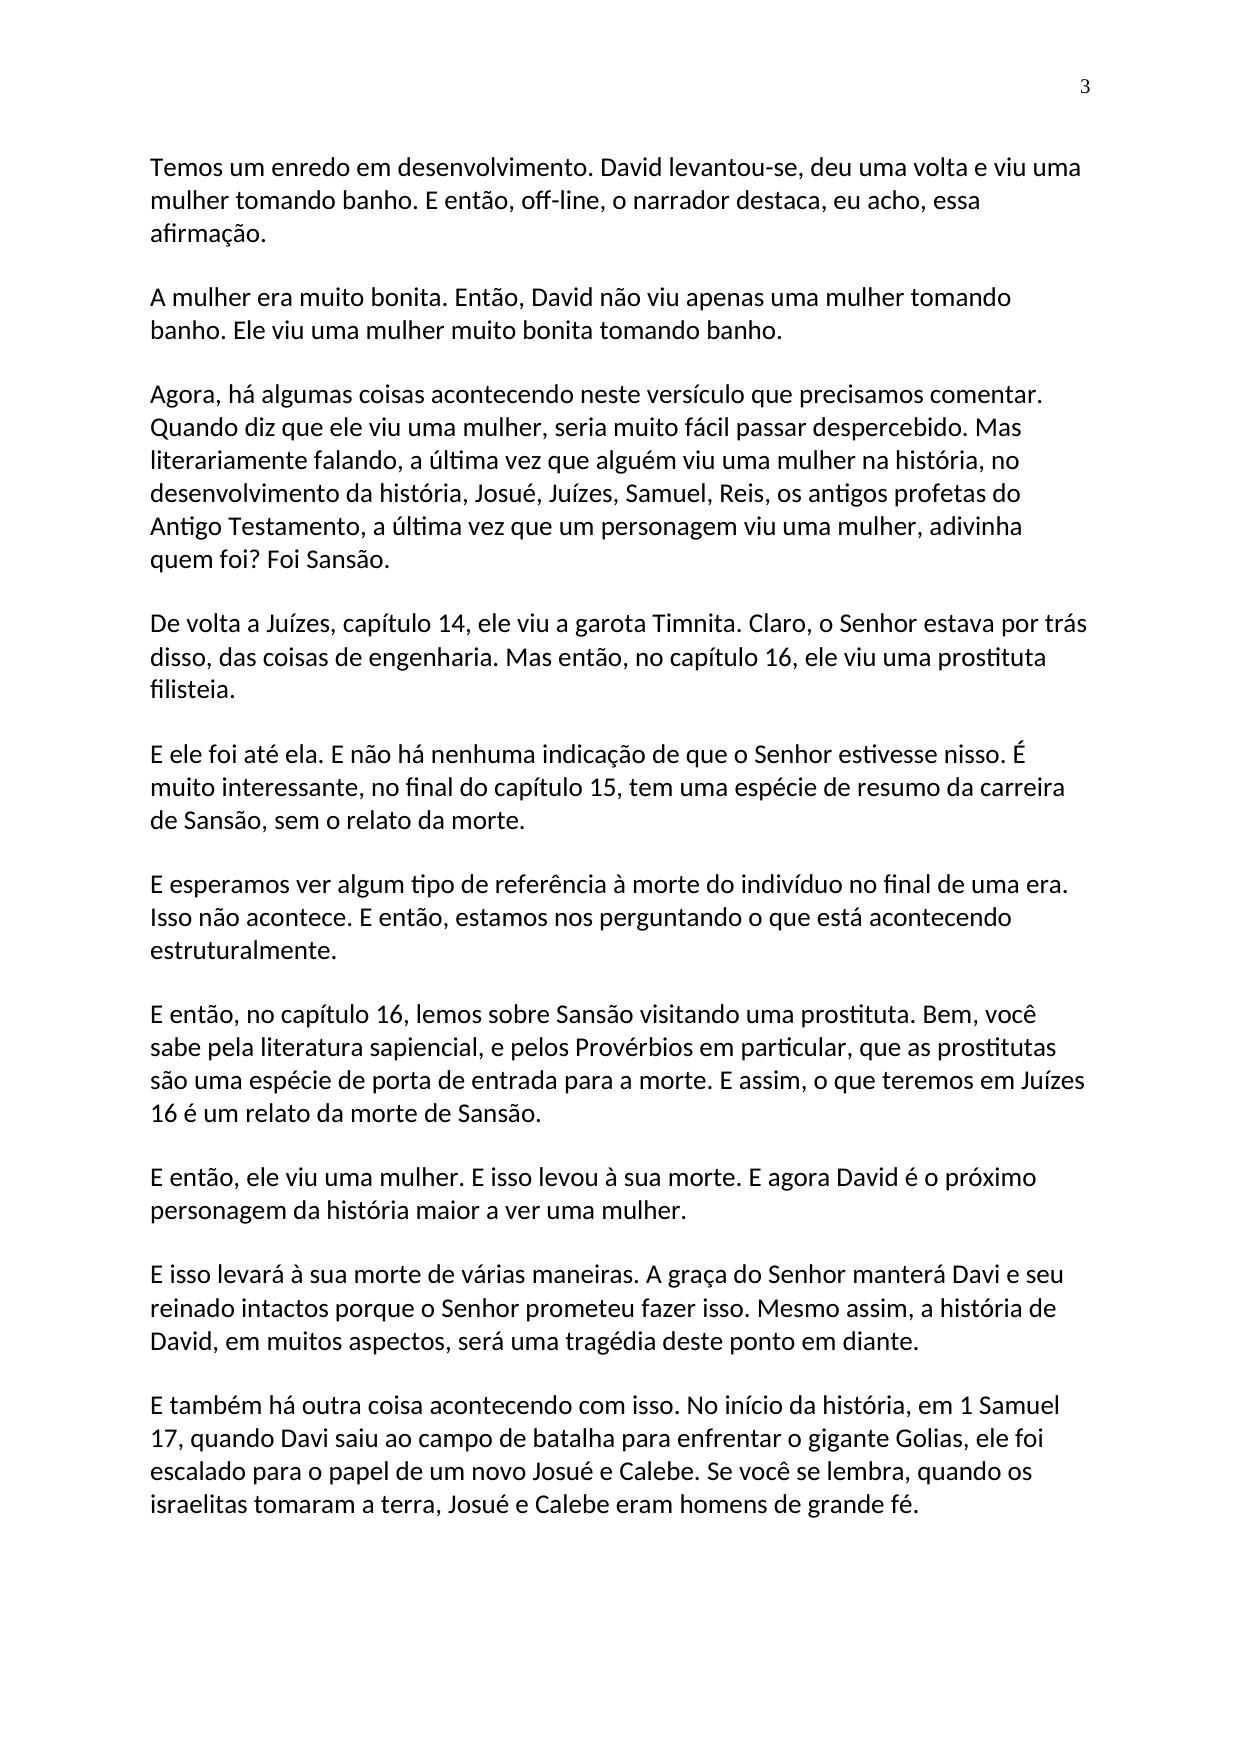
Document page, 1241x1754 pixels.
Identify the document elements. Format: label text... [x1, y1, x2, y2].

text E isso levará à sua morte de várias maneiras. A graça do Senhor manterá Davi e seu reinado intactos porque o Senhor prometeu fazer isso. Mesmo assim, a história de David, em muitos aspectos, será uma tragédia deste ponto em diante. [150, 1258, 1090, 1357]
text E esperamos ver algum tipo de referência à morte do indivíduo no final de uma era. Isso não acontece. E então, estamos nos perguntando o que está acontecendo estruturalmente. [150, 867, 1090, 966]
text De volta a Juízes, capítulo 14, ele viu a garota Timnita. Claro, o Senhor estava por trás disso, das coisas de engenharia. Mas então, no capítulo 16, ele viu uma prostituta filisteia. [150, 607, 1090, 706]
text Temos um enredo em desenvolvimento. David levantou-se, deu uma volta e viu uma mulher tomando banho. E então, off-line, o narrador destaca, eu acho, essa afirmação. [150, 150, 1090, 249]
text E também há outra coisa acontecendo com isso. No início da história, em 1 Samuel 17, quando Davi saiu ao campo de batalha para enfrentar o gigante Golias, ele foi escalado para o papel de um novo Josué e Calebe. Se você se lembra, quando os israelitas tomaram a terra, Josué e Calebe eram homens de grande fé. [150, 1388, 1090, 1520]
text A mulher era muito bonita. Então, David não viu apenas uma mulher tomando banho. Ele viu uma mulher muito bonita tomando banho. [150, 280, 1090, 346]
text E então, ele viu uma mulher. E isso levou à sua morte. E agora David é o próximo personagem da história maior a ver uma mulher. [150, 1161, 1090, 1227]
text E ele foi até ela. E não há nenhuma indicação de que o Senhor estivesse nisso. É muito interessante, no final do capítulo 15, tem uma espécie de resumo da carreira de Sansão, sem o relato da morte. [150, 737, 1090, 836]
text Agora, há algumas coisas acontecendo neste versículo que precisamos comentar. Quando diz que ele viu uma mulher, seria muito fácil passar despercebido. Mas literariamente falando, a última vez que alguém viu uma mulher na história, no desenvolvimento da história, Josué, Juízes, Samuel, Reis, os antigos profetas do Antigo Testamento, a última vez que um personagem viu uma mulher, adivinha quem foi? Foi Sansão. [150, 377, 1090, 576]
text E então, no capítulo 16, lemos sobre Sansão visitando uma prostituta. Bem, você sabe pela literatura sapiencial, e pelos Provérbios em particular, que as prostitutas são uma espécie de porta de entrada para a morte. E assim, o que teremos em Juízes 16 é um relato da morte de Sansão. [150, 997, 1090, 1129]
